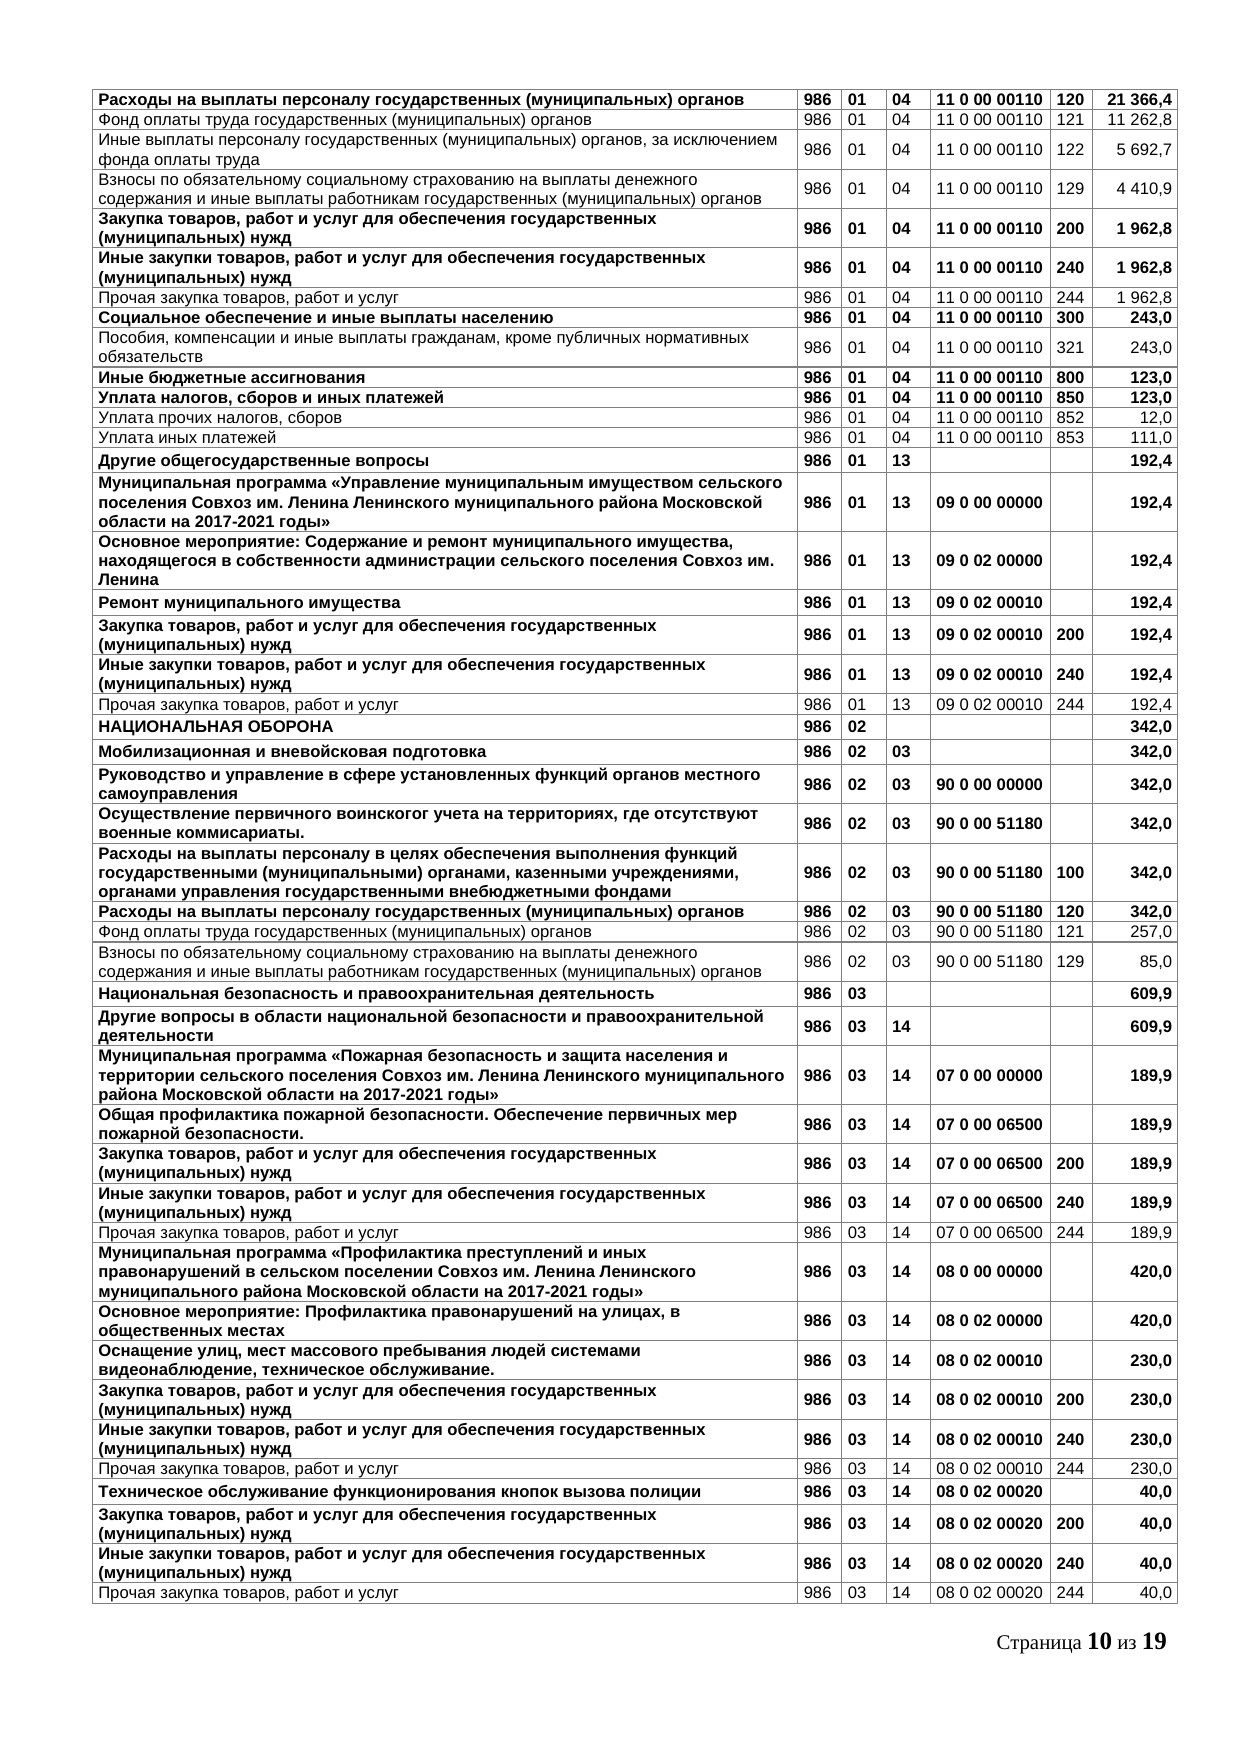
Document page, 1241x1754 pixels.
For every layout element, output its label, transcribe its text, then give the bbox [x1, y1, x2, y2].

table_cell Мобилизационная и вневойсковая подготовка [93, 740, 797, 764]
table_cell 11 0 00 00110 [931, 328, 1050, 366]
table_cell 986 [798, 1380, 841, 1419]
table_cell 09 0 02 00010 [931, 590, 1050, 614]
table_cell 986 [798, 694, 841, 713]
table_cell 04 [887, 248, 930, 287]
table_cell Уплата иных платежей [93, 428, 797, 447]
table_cell 240 [1051, 655, 1092, 693]
table_cell 08 0 02 00000 [931, 1302, 1050, 1340]
table_cell [931, 982, 1050, 1006]
table_cell 90 0 00 51180 [931, 943, 1050, 981]
table_cell 01 [842, 368, 886, 387]
table_cell 01 [842, 308, 886, 327]
table_cell 244 [1051, 1223, 1092, 1242]
table_cell Муниципальная программа «Управление муниципальным имуществом сельского поселения Совхоз им. Ленина Ленинского муниципального района Московской области на 2017-2021 годы» [93, 473, 797, 531]
table_cell 123,0 [1093, 368, 1177, 387]
table_cell 03 [887, 740, 930, 764]
table_cell 14 [887, 1302, 930, 1340]
table_cell 986 [798, 532, 841, 589]
table_cell [1051, 1302, 1092, 1340]
table_cell 08 0 02 00010 [931, 1459, 1050, 1478]
table_cell Прочая закупка товаров, работ и услуг [93, 1583, 797, 1602]
table_cell 257,0 [1093, 922, 1177, 941]
table_cell Другие общегосударственные вопросы [93, 448, 797, 472]
table_cell [1051, 532, 1092, 589]
table_cell 240 [1051, 248, 1092, 287]
table_cell 03 [842, 1505, 886, 1543]
table_cell 192,4 [1093, 532, 1177, 589]
table_cell 986 [798, 1184, 841, 1222]
table_cell 420,0 [1093, 1302, 1177, 1340]
table_cell 986 [798, 1223, 841, 1242]
table_cell 03 [887, 902, 930, 921]
table_cell 11 0 00 00110 [931, 110, 1050, 129]
table_cell 03 [887, 943, 930, 981]
table_cell 13 [887, 655, 930, 693]
table_cell 986 [798, 90, 841, 109]
table_cell Оснащение улиц, мест массового пребывания людей системами видеонаблюдение, техническое обслуживание. [93, 1341, 797, 1379]
table_cell Пособия, компенсации и иные выплаты гражданам, кроме публичных нормативных обязательств [93, 328, 797, 366]
table_cell [1051, 1479, 1092, 1503]
table_cell 189,9 [1093, 1223, 1177, 1242]
table_cell 342,0 [1093, 902, 1177, 921]
table_cell 03 [842, 1302, 886, 1340]
table_cell 11 0 00 00110 [931, 170, 1050, 208]
table_cell 14 [887, 1459, 930, 1478]
table_cell 986 [798, 428, 841, 447]
table_cell 03 [842, 1583, 886, 1602]
table_cell 03 [842, 1184, 886, 1222]
table_cell 230,0 [1093, 1420, 1177, 1458]
table_cell 609,9 [1093, 982, 1177, 1006]
table_cell 986 [798, 130, 841, 168]
table_cell 02 [842, 715, 886, 738]
table_cell 609,9 [1093, 1007, 1177, 1045]
table_cell Муниципальная программа «Профилактика преступлений и иных правонарушений в сельском поселении Совхоз им. Ленина Ленинского муниципального района Московской области на 2017-2021 годы» [93, 1243, 797, 1301]
table_cell 03 [887, 765, 930, 803]
table_cell 321 [1051, 328, 1092, 366]
table_cell 08 0 02 00020 [931, 1544, 1050, 1582]
table_cell 11 0 00 00110 [931, 308, 1050, 327]
table_cell 123,0 [1093, 388, 1177, 407]
table_cell 986 [798, 590, 841, 614]
table_cell 04 [887, 408, 930, 427]
table_cell Прочая закупка товаров, работ и услуг [93, 694, 797, 713]
table_cell Техническое обслуживание функционирования кнопок вызова полиции [93, 1479, 797, 1503]
table_cell 986 [798, 844, 841, 901]
table_cell 986 [798, 170, 841, 208]
table_cell 853 [1051, 428, 1092, 447]
table_cell 90 0 00 51180 [931, 844, 1050, 901]
table_cell [931, 1007, 1050, 1045]
table_cell 230,0 [1093, 1380, 1177, 1419]
table_cell Закупка товаров, работ и услуг для обеспечения государственных (муниципальных) нужд [93, 209, 797, 247]
table_cell 986 [798, 943, 841, 981]
table_cell 986 [798, 1505, 841, 1543]
table_cell 01 [842, 448, 886, 472]
table_cell 03 [887, 804, 930, 842]
table_cell 11 262,8 [1093, 110, 1177, 129]
table_cell [1051, 1243, 1092, 1301]
table_cell 40,0 [1093, 1544, 1177, 1582]
table_cell 03 [887, 922, 930, 941]
table_cell 02 [842, 844, 886, 901]
table_cell Расходы на выплаты персоналу в целях обеспечения выполнения функций государственными (муниципальными) органами, казенными учреждениями, органами управления государственными внебюджетными фондами [93, 844, 797, 901]
table_cell 02 [842, 943, 886, 981]
table_cell 01 [842, 248, 886, 287]
table_cell Взносы по обязательному социальному страхованию на выплаты денежного содержания и иные выплаты работникам государственных (муниципальных) органов [93, 943, 797, 981]
table_cell [931, 740, 1050, 764]
table_cell 111,0 [1093, 428, 1177, 447]
table_cell 03 [842, 1479, 886, 1503]
table_cell 03 [842, 1544, 886, 1582]
table_cell 90 0 00 51180 [931, 922, 1050, 941]
table_cell 986 [798, 982, 841, 1006]
table_cell 986 [798, 1007, 841, 1045]
table_cell 14 [887, 1243, 930, 1301]
table_cell 08 0 02 00020 [931, 1505, 1050, 1543]
table_cell 90 0 00 51180 [931, 902, 1050, 921]
table_cell Иные выплаты персоналу государственных (муниципальных) органов, за исключением фонда оплаты труда [93, 130, 797, 168]
table_cell 986 [798, 1341, 841, 1379]
table_cell 230,0 [1093, 1341, 1177, 1379]
table_cell 01 [842, 110, 886, 129]
table_cell [887, 715, 930, 738]
table_cell 986 [798, 448, 841, 472]
table_cell [1051, 1105, 1092, 1143]
table_cell 986 [798, 1243, 841, 1301]
table_cell 03 [842, 1341, 886, 1379]
table_cell 200 [1051, 209, 1092, 247]
table_cell 986 [798, 308, 841, 327]
table_cell 21 366,4 [1093, 90, 1177, 109]
table_cell 02 [842, 765, 886, 803]
table_cell 200 [1051, 1144, 1092, 1182]
table_cell 420,0 [1093, 1243, 1177, 1301]
table_cell 09 0 00 00000 [931, 473, 1050, 531]
table_cell 986 [798, 1420, 841, 1458]
table_cell 986 [798, 715, 841, 738]
table_cell 189,9 [1093, 1105, 1177, 1143]
table_cell 1 962,8 [1093, 288, 1177, 307]
table_cell 08 0 02 00010 [931, 1420, 1050, 1458]
table_cell 5 692,7 [1093, 130, 1177, 168]
table_cell 192,4 [1093, 590, 1177, 614]
table_cell Другие вопросы в области национальной безопасности и правоохранительной деятельности [93, 1007, 797, 1045]
table_cell 240 [1051, 1544, 1092, 1582]
table_cell 04 [887, 130, 930, 168]
table_cell Расходы на выплаты персоналу государственных (муниципальных) органов [93, 90, 797, 109]
table_cell 01 [842, 428, 886, 447]
table_cell 986 [798, 368, 841, 387]
table_cell 11 0 00 00110 [931, 130, 1050, 168]
table_cell 04 [887, 368, 930, 387]
table_cell 986 [798, 1144, 841, 1182]
table_cell 14 [887, 1184, 930, 1222]
table_cell 13 [887, 532, 930, 589]
table_cell 40,0 [1093, 1479, 1177, 1503]
table_cell 07 0 00 06500 [931, 1184, 1050, 1222]
table_cell [1051, 473, 1092, 531]
table_cell Взносы по обязательному социальному страхованию на выплаты денежного содержания и иные выплаты работникам государственных (муниципальных) органов [93, 170, 797, 208]
table_cell 244 [1051, 288, 1092, 307]
table_cell [1051, 448, 1092, 472]
table_cell Национальная безопасность и правоохранительная деятельность [93, 982, 797, 1006]
table_cell 192,4 [1093, 694, 1177, 713]
table_cell 986 [798, 408, 841, 427]
table_cell 240 [1051, 1184, 1092, 1222]
table_cell 04 [887, 288, 930, 307]
table_cell 08 0 02 00010 [931, 1380, 1050, 1419]
table_cell Фонд оплаты труда государственных (муниципальных) органов [93, 922, 797, 941]
table_cell 11 0 00 00110 [931, 428, 1050, 447]
table_cell Закупка товаров, работ и услуг для обеспечения государственных (муниципальных) нужд [93, 1144, 797, 1182]
table_cell 192,4 [1093, 448, 1177, 472]
table_cell 90 0 00 51180 [931, 804, 1050, 842]
table_cell 852 [1051, 408, 1092, 427]
table_cell 986 [798, 1459, 841, 1478]
table_cell 03 [842, 1223, 886, 1242]
table_cell 01 [842, 209, 886, 247]
table_cell 01 [842, 388, 886, 407]
table_cell 986 [798, 655, 841, 693]
table_cell Руководство и управление в сфере установленных функций органов местного самоуправления [93, 765, 797, 803]
table_cell 200 [1051, 616, 1092, 654]
table_cell 07 0 00 06500 [931, 1105, 1050, 1143]
table_cell 243,0 [1093, 308, 1177, 327]
table_cell 04 [887, 428, 930, 447]
table_cell Закупка товаров, работ и услуг для обеспечения государственных (муниципальных) нужд [93, 1505, 797, 1543]
table_cell 01 [842, 90, 886, 109]
table_cell 03 [842, 1243, 886, 1301]
table_cell 192,4 [1093, 616, 1177, 654]
table_cell 03 [842, 1046, 886, 1104]
table_cell 08 0 02 00010 [931, 1341, 1050, 1379]
table_cell 986 [798, 922, 841, 941]
table_cell [1051, 1007, 1092, 1045]
table_cell 07 0 00 06500 [931, 1144, 1050, 1182]
table_cell Уплата налогов, сборов и иных платежей [93, 388, 797, 407]
table_cell [1051, 765, 1092, 803]
table_cell 986 [798, 1544, 841, 1582]
table_cell 342,0 [1093, 844, 1177, 901]
table_cell Основное мероприятие: Содержание и ремонт муниципального имущества, находящегося в собственности администрации сельского поселения Совхоз им. Ленина [93, 532, 797, 589]
table_cell 986 [798, 1302, 841, 1340]
table_cell 192,4 [1093, 473, 1177, 531]
table_cell 01 [842, 288, 886, 307]
table_cell 85,0 [1093, 943, 1177, 981]
table_cell 02 [842, 804, 886, 842]
table_cell 4 410,9 [1093, 170, 1177, 208]
table_cell Ремонт муниципального имущества [93, 590, 797, 614]
table_cell 986 [798, 1479, 841, 1503]
table_cell 244 [1051, 1459, 1092, 1478]
table_cell 13 [887, 694, 930, 713]
table_cell 14 [887, 1583, 930, 1602]
table_cell 14 [887, 1544, 930, 1582]
table_cell 11 0 00 00110 [931, 368, 1050, 387]
table_cell Уплата прочих налогов, сборов [93, 408, 797, 427]
table_cell 986 [798, 1046, 841, 1104]
table_cell 14 [887, 1007, 930, 1045]
table_cell 03 [887, 844, 930, 901]
table_cell 122 [1051, 130, 1092, 168]
table_cell 90 0 00 00000 [931, 765, 1050, 803]
table_cell 986 [798, 804, 841, 842]
table_cell 03 [842, 1105, 886, 1143]
table_cell 08 0 00 00000 [931, 1243, 1050, 1301]
table_cell 04 [887, 170, 930, 208]
table_cell 986 [798, 1583, 841, 1602]
table_cell 1 962,8 [1093, 248, 1177, 287]
table_cell [887, 982, 930, 1006]
table_cell Осуществление первичного воинскогог учета на территориях, где отсутствуют военные коммисариаты. [93, 804, 797, 842]
table_cell 189,9 [1093, 1046, 1177, 1104]
table_cell 240 [1051, 1420, 1092, 1458]
table_cell 986 [798, 110, 841, 129]
table_cell [931, 448, 1050, 472]
table_cell 13 [887, 590, 930, 614]
table_cell Общая профилактика пожарной безопасности. Обеспечение первичных мер пожарной безопасности. [93, 1105, 797, 1143]
table_cell Муниципальная программа «Пожарная безопасность и защита населения и территории сельского поселения Совхоз им. Ленина Ленинского муниципального района Московской области на 2017-2021 годы» [93, 1046, 797, 1104]
table_cell [1051, 1341, 1092, 1379]
table_cell 40,0 [1093, 1505, 1177, 1543]
table_cell Расходы на выплаты персоналу государственных (муниципальных) органов [93, 902, 797, 921]
table_cell 100 [1051, 844, 1092, 901]
table_cell 200 [1051, 1505, 1092, 1543]
table_cell 11 0 00 00110 [931, 408, 1050, 427]
table_cell 11 0 00 00110 [931, 248, 1050, 287]
table_cell 03 [842, 982, 886, 1006]
table_cell 986 [798, 616, 841, 654]
table_cell Социальное обеспечение и иные выплаты населению [93, 308, 797, 327]
table_cell 04 [887, 328, 930, 366]
table_cell 14 [887, 1505, 930, 1543]
table_cell 03 [842, 1007, 886, 1045]
table_cell 11 0 00 00110 [931, 388, 1050, 407]
table_cell 07 0 00 00000 [931, 1046, 1050, 1104]
table_cell 850 [1051, 388, 1092, 407]
table_cell 14 [887, 1105, 930, 1143]
table_cell 986 [798, 740, 841, 764]
table_cell 04 [887, 90, 930, 109]
table_cell 986 [798, 209, 841, 247]
table_cell [1051, 804, 1092, 842]
table_cell Прочая закупка товаров, работ и услуг [93, 1223, 797, 1242]
table_cell [1051, 1046, 1092, 1104]
table_cell 120 [1051, 902, 1092, 921]
table_cell 200 [1051, 1380, 1092, 1419]
table_cell Прочая закупка товаров, работ и услуг [93, 288, 797, 307]
table_cell 03 [842, 1459, 886, 1478]
table_cell 09 0 02 00010 [931, 694, 1050, 713]
table_cell Иные закупки товаров, работ и услуг для обеспечения государственных (муниципальных) нужд [93, 1544, 797, 1582]
table_cell 244 [1051, 1583, 1092, 1602]
table_cell [1051, 982, 1092, 1006]
table_cell 11 0 00 00110 [931, 288, 1050, 307]
table_cell 01 [842, 616, 886, 654]
table_cell 01 [842, 694, 886, 713]
table_cell 01 [842, 328, 886, 366]
table_cell 04 [887, 388, 930, 407]
table_cell 986 [798, 1105, 841, 1143]
table_cell 986 [798, 473, 841, 531]
table_cell 986 [798, 328, 841, 366]
table_cell 120 [1051, 90, 1092, 109]
table_cell Иные бюджетные ассигнования [93, 368, 797, 387]
table_cell 09 0 02 00000 [931, 532, 1050, 589]
table_cell 243,0 [1093, 328, 1177, 366]
table_cell 1 962,8 [1093, 209, 1177, 247]
table_cell 14 [887, 1144, 930, 1182]
table_cell 300 [1051, 308, 1092, 327]
table_cell 04 [887, 209, 930, 247]
table_cell 01 [842, 473, 886, 531]
table_cell 230,0 [1093, 1459, 1177, 1478]
table_cell 09 0 02 00010 [931, 655, 1050, 693]
table_cell 02 [842, 922, 886, 941]
table_cell 11 0 00 00110 [931, 90, 1050, 109]
table_cell 04 [887, 308, 930, 327]
table_cell 14 [887, 1380, 930, 1419]
table_cell 244 [1051, 694, 1092, 713]
table_cell 01 [842, 130, 886, 168]
table_cell 986 [798, 248, 841, 287]
table_cell 12,0 [1093, 408, 1177, 427]
table_cell 11 0 00 00110 [931, 209, 1050, 247]
table_cell Основное мероприятие: Профилактика правонарушений на улицах, в общественных местах [93, 1302, 797, 1340]
table_cell 02 [842, 902, 886, 921]
table_cell 08 0 02 00020 [931, 1583, 1050, 1602]
table_cell Иные закупки товаров, работ и услуг для обеспечения государственных (муниципальных) нужд [93, 1184, 797, 1222]
table_cell Закупка товаров, работ и услуг для обеспечения государственных (муниципальных) нужд [93, 616, 797, 654]
table_cell 121 [1051, 922, 1092, 941]
table_cell 192,4 [1093, 655, 1177, 693]
table_cell Иные закупки товаров, работ и услуг для обеспечения государственных (муниципальных) нужд [93, 248, 797, 287]
table_cell 14 [887, 1046, 930, 1104]
table_cell [1051, 715, 1092, 738]
table_cell 14 [887, 1223, 930, 1242]
table_cell 01 [842, 655, 886, 693]
table_cell 02 [842, 740, 886, 764]
table_cell 04 [887, 110, 930, 129]
table_cell 986 [798, 765, 841, 803]
table_cell 13 [887, 448, 930, 472]
table_cell 342,0 [1093, 765, 1177, 803]
table_cell 986 [798, 388, 841, 407]
table_cell [931, 715, 1050, 738]
table_cell 09 0 02 00010 [931, 616, 1050, 654]
table_cell 01 [842, 408, 886, 427]
table_cell 121 [1051, 110, 1092, 129]
table_cell 01 [842, 590, 886, 614]
table_cell 13 [887, 473, 930, 531]
table_cell 40,0 [1093, 1583, 1177, 1602]
table_cell 13 [887, 616, 930, 654]
table_cell 189,9 [1093, 1184, 1177, 1222]
table_cell НАЦИОНАЛЬНАЯ ОБОРОНА [93, 715, 797, 738]
table_cell 986 [798, 288, 841, 307]
table_cell Фонд оплаты труда государственных (муниципальных) органов [93, 110, 797, 129]
table_cell 03 [842, 1380, 886, 1419]
table_cell Иные закупки товаров, работ и услуг для обеспечения государственных (муниципальных) нужд [93, 1420, 797, 1458]
table_cell 342,0 [1093, 804, 1177, 842]
table_cell Закупка товаров, работ и услуг для обеспечения государственных (муниципальных) нужд [93, 1380, 797, 1419]
table_cell 07 0 00 06500 [931, 1223, 1050, 1242]
table_cell 03 [842, 1144, 886, 1182]
table_cell 342,0 [1093, 715, 1177, 738]
table_cell 01 [842, 532, 886, 589]
table_cell [1051, 590, 1092, 614]
table_cell 986 [798, 902, 841, 921]
table_cell 800 [1051, 368, 1092, 387]
table_cell 342,0 [1093, 740, 1177, 764]
table_cell 189,9 [1093, 1144, 1177, 1182]
table_cell Прочая закупка товаров, работ и услуг [93, 1459, 797, 1478]
table_cell 129 [1051, 170, 1092, 208]
table_cell 129 [1051, 943, 1092, 981]
table_cell 14 [887, 1479, 930, 1503]
table_cell Иные закупки товаров, работ и услуг для обеспечения государственных (муниципальных) нужд [93, 655, 797, 693]
table_cell 01 [842, 170, 886, 208]
table_cell 14 [887, 1341, 930, 1379]
table_cell [1051, 740, 1092, 764]
table_cell 03 [842, 1420, 886, 1458]
table_cell 14 [887, 1420, 930, 1458]
table_cell 08 0 02 00020 [931, 1479, 1050, 1503]
